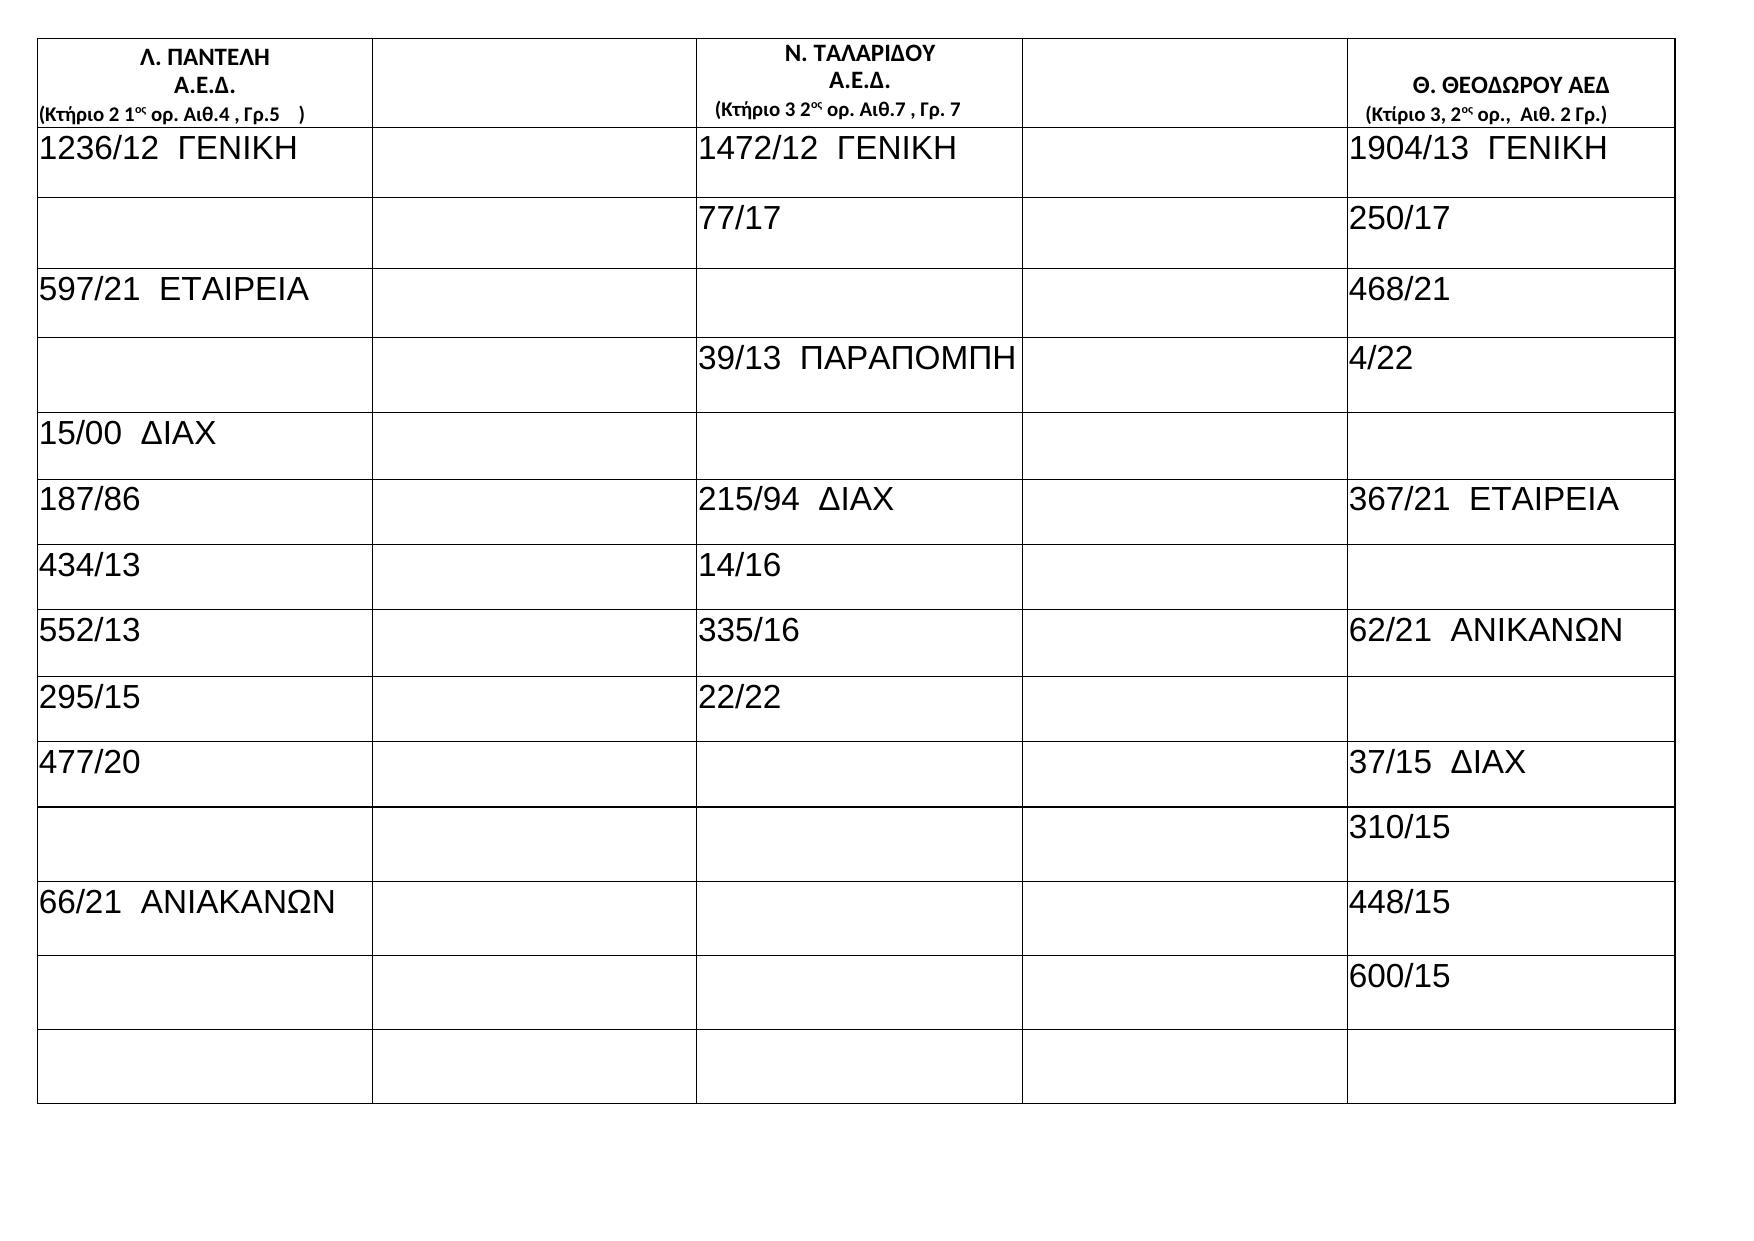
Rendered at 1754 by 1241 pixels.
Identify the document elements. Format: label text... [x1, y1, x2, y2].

table_cell [1023, 198, 1347, 268]
table_cell 552/13 [38, 610, 372, 676]
table_cell 1236/12 ΓΕΝΙΚΗ [38, 128, 372, 197]
table_cell 448/15 [1348, 882, 1674, 955]
table_cell [373, 677, 696, 741]
table_cell [1348, 413, 1674, 478]
table_cell [697, 742, 1022, 806]
table_cell [38, 956, 372, 1029]
table_cell [1023, 269, 1347, 337]
table_cell [373, 610, 696, 676]
table_cell [1023, 128, 1347, 197]
table_cell [1023, 610, 1347, 676]
table_cell [373, 338, 696, 412]
table_cell 434/13 [38, 545, 372, 609]
table_cell 15/00 ΔΙΑΧ [38, 413, 372, 478]
table_cell [373, 480, 696, 544]
table_cell 477/20 [38, 742, 372, 806]
table_cell [373, 545, 696, 609]
table_cell 4/22 [1348, 338, 1674, 412]
table_cell 367/21 ΕΤΑΙΡΕΙΑ [1348, 480, 1674, 544]
table_cell [1023, 956, 1347, 1029]
table_cell [373, 198, 696, 268]
table_cell 295/15 [38, 677, 372, 741]
table_cell [1023, 742, 1347, 806]
table_header [1023, 39, 1347, 127]
table_cell 310/15 [1348, 808, 1674, 881]
table_cell [38, 198, 372, 268]
table_cell 62/21 ΑΝΙΚΑΝΩΝ [1348, 610, 1674, 676]
table_cell [1023, 1030, 1347, 1103]
table_cell [38, 808, 372, 881]
table_cell [1023, 338, 1347, 412]
table_cell 187/86 [38, 480, 372, 544]
table_cell 1904/13 ΓΕΝΙΚΗ [1348, 128, 1674, 197]
table_cell [1023, 808, 1347, 881]
table_cell 215/94 ΔΙΑΧ [697, 480, 1022, 544]
table_cell 335/16 [697, 610, 1022, 676]
table_cell [1023, 677, 1347, 741]
table_header [373, 39, 696, 127]
table_cell [1348, 677, 1674, 741]
table_cell [697, 956, 1022, 1029]
table_cell [697, 269, 1022, 337]
table_cell 39/13 ΠΑΡΑΠΟΜΠΗ [697, 338, 1022, 412]
table_cell [1348, 545, 1674, 609]
table_cell 468/21 [1348, 269, 1674, 337]
table_cell [373, 956, 696, 1029]
table_cell [1023, 882, 1347, 955]
table_cell [1023, 545, 1347, 609]
table_cell 66/21 ΑΝΙΑΚΑΝΩΝ [38, 882, 372, 955]
table_cell [373, 269, 696, 337]
table_cell [373, 808, 696, 881]
table_cell [697, 1030, 1022, 1103]
table_cell [373, 882, 696, 955]
table_cell 250/17 [1348, 198, 1674, 268]
table_cell [38, 1030, 372, 1103]
table_cell [373, 413, 696, 478]
table_cell [38, 338, 372, 412]
table_header Λ. ΠΑΝΤΕΛΗ Α.Ε.Δ. (Κτήριο 2 1ος ορ. Αιθ.4 , Γρ.5 ) [38, 39, 372, 127]
table_cell [373, 742, 696, 806]
table_cell 1472/12 ΓΕΝΙΚΗ [697, 128, 1022, 197]
table_cell [1023, 413, 1347, 478]
table_cell 14/16 [697, 545, 1022, 609]
table_cell 600/15 [1348, 956, 1674, 1029]
table_cell 597/21 ΕΤΑΙΡΕΙΑ [38, 269, 372, 337]
table_cell [697, 808, 1022, 881]
table_cell [373, 1030, 696, 1103]
table_header Ν. ΤΑΛΑΡΙΔΟΥ Α.Ε.Δ. (Κτήριο 3 2ος ορ. Αιθ.7 , Γρ. 7 ) [697, 39, 1022, 127]
table_cell [1023, 480, 1347, 544]
table_cell 37/15 ΔΙΑΧ [1348, 742, 1674, 806]
table_cell [373, 128, 696, 197]
table_cell 22/22 [697, 677, 1022, 741]
table_cell [1348, 1030, 1674, 1103]
table_cell [697, 413, 1022, 478]
table_cell 77/17 [697, 198, 1022, 268]
table_cell [697, 882, 1022, 955]
table_header Θ. ΘΕΟΔΩΡΟΥ ΑΕΔ (Κτίριο 3, 2ος ορ., Αιθ. 2 Γρ.) [1348, 39, 1674, 127]
